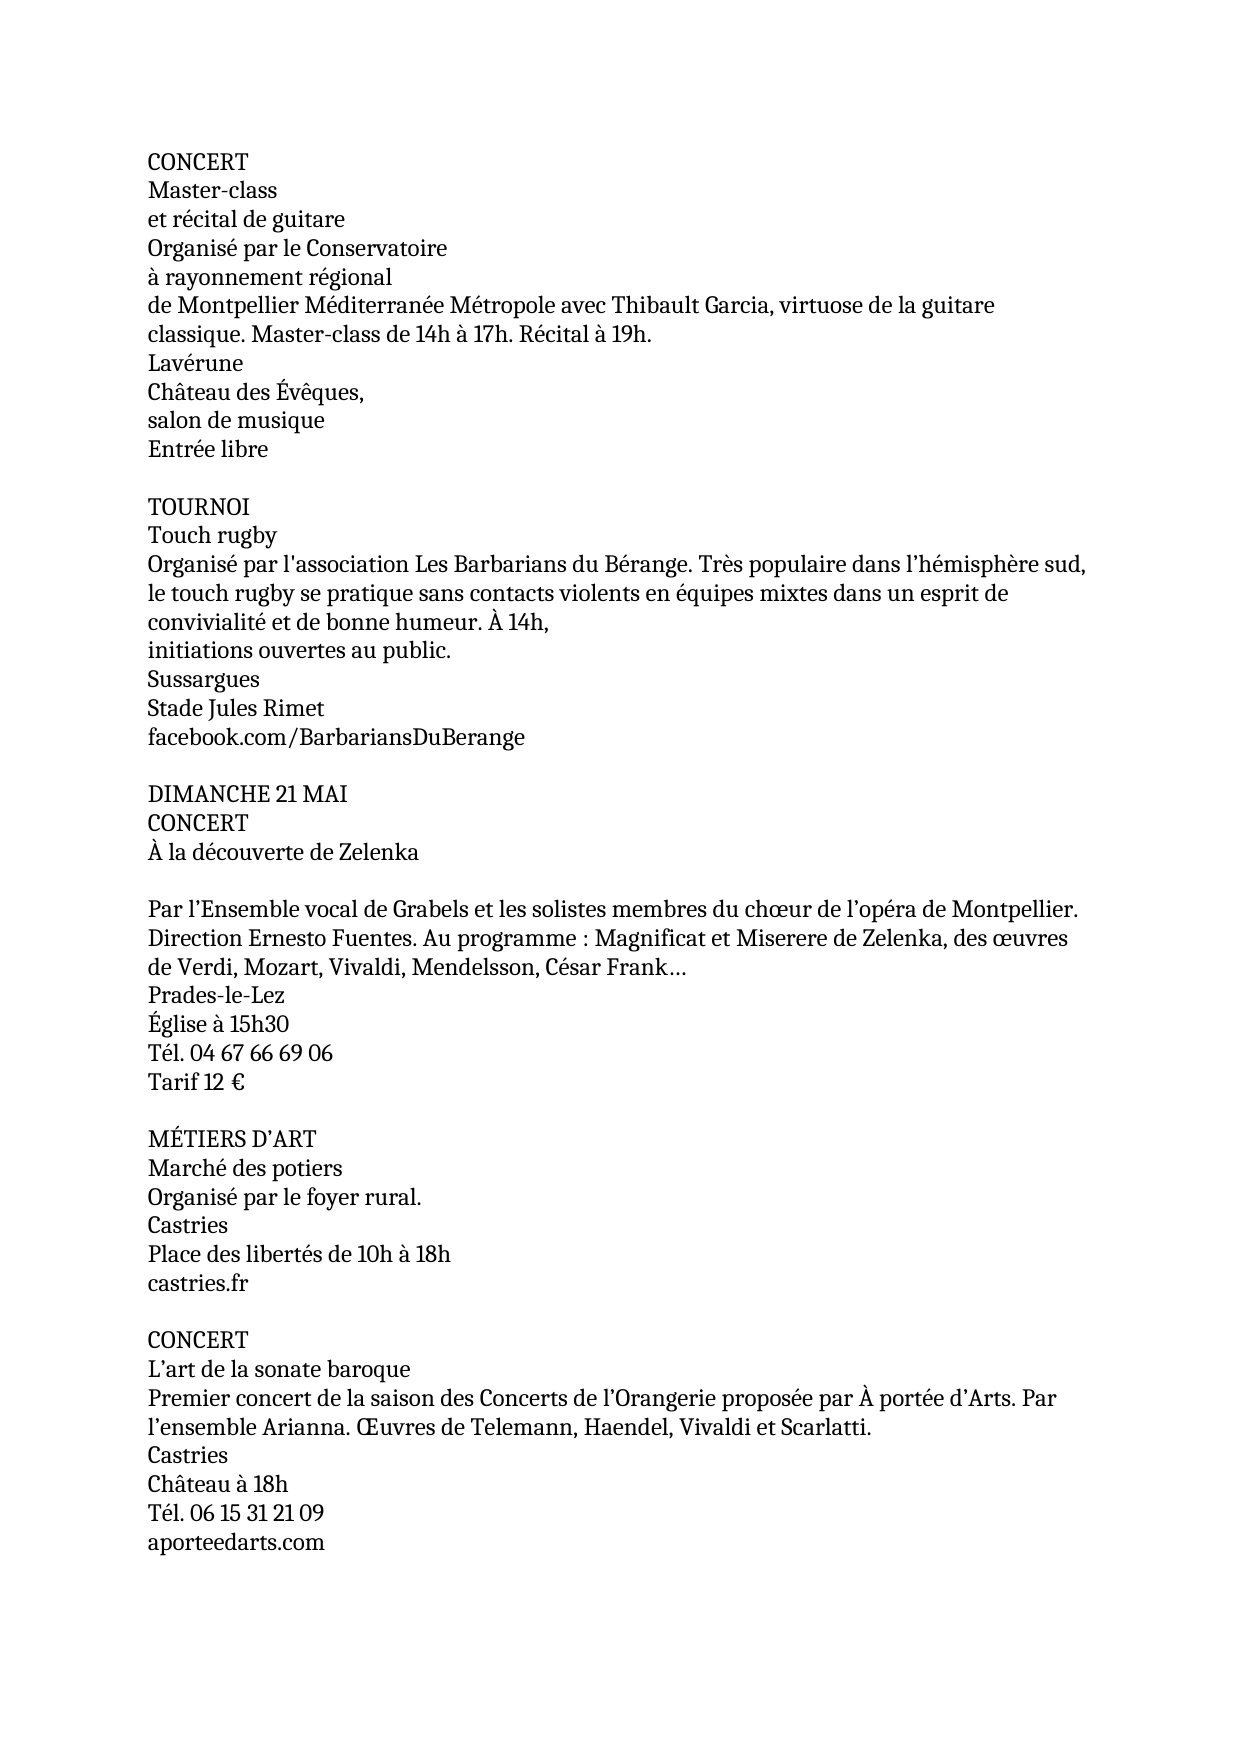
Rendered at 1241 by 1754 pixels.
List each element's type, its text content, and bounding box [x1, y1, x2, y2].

text CONCERT [148, 148, 1093, 176]
text Touch rugby [148, 521, 1093, 550]
text TOURNOI [148, 493, 1093, 521]
text Tarif 12 € [148, 1068, 1093, 1096]
text Entrée libre [148, 435, 1093, 464]
text Église à 15h30 [148, 1010, 1093, 1039]
text CONCERT [148, 809, 1093, 838]
text Master-class et récital de guitare [148, 176, 1093, 234]
text castries.fr [148, 1269, 1093, 1298]
text Château à 18h [148, 1470, 1093, 1499]
text Marché des potiers [148, 1154, 1093, 1183]
text Tél. 06 15 31 21 09 [148, 1499, 1093, 1528]
text Castries [148, 1211, 1093, 1240]
text Par l’Ensemble vocal de Grabels et les solistes membres du chœur de l’opéra de Montpellier. Direction Ernesto Fuentes. Au programme : Magnificat et Miserere de Zelenka, des œuvres de Verdi, Mozart, Vivaldi, Mendelsson, César Frank… [148, 895, 1093, 981]
text DIMANCHE 21 MAI [148, 780, 1093, 809]
text Premier concert de la saison des Concerts de l’Orangerie proposée par À portée d’Arts. Par l’ensemble Arianna. Œuvres de Telemann, Haendel, Vivaldi et Scarlatti. [148, 1384, 1093, 1441]
text Tél. 04 67 66 69 06 [148, 1039, 1093, 1068]
text Stade Jules Rimet [148, 694, 1093, 723]
text facebook.com/BarbariansDuBerange [148, 723, 1093, 751]
text aporteedarts.com [148, 1528, 1093, 1556]
text Lavérune [148, 349, 1093, 378]
text CONCERT [148, 1326, 1093, 1355]
text Organisé par le Conservatoire à rayonnement régional de Montpellier Méditerranée Métropole avec Thibault Garcia, virtuose de la guitare classique. Master-class de 14h à 17h. Récital à 19h. [148, 234, 1093, 349]
text Organisé par le foyer rural. [148, 1183, 1093, 1211]
text MÉTIERS D’ART [148, 1125, 1093, 1154]
text À la découverte de Zelenka [148, 838, 1093, 866]
text Place des libertés de 10h à 18h [148, 1240, 1093, 1269]
text Sussargues [148, 665, 1093, 694]
text Castries [148, 1441, 1093, 1470]
text L’art de la sonate baroque [148, 1355, 1093, 1384]
text Prades-le-Lez [148, 981, 1093, 1010]
text Organisé par l'association Les Barbarians du Bérange. Très populaire dans l’hémisphère sud, le touch rugby se pratique sans contacts violents en équipes mixtes dans un esprit de convivialité et de bonne humeur. À 14h, initiations ouvertes au public. [148, 550, 1093, 665]
text Château des Évêques, salon de musique [148, 378, 1093, 435]
